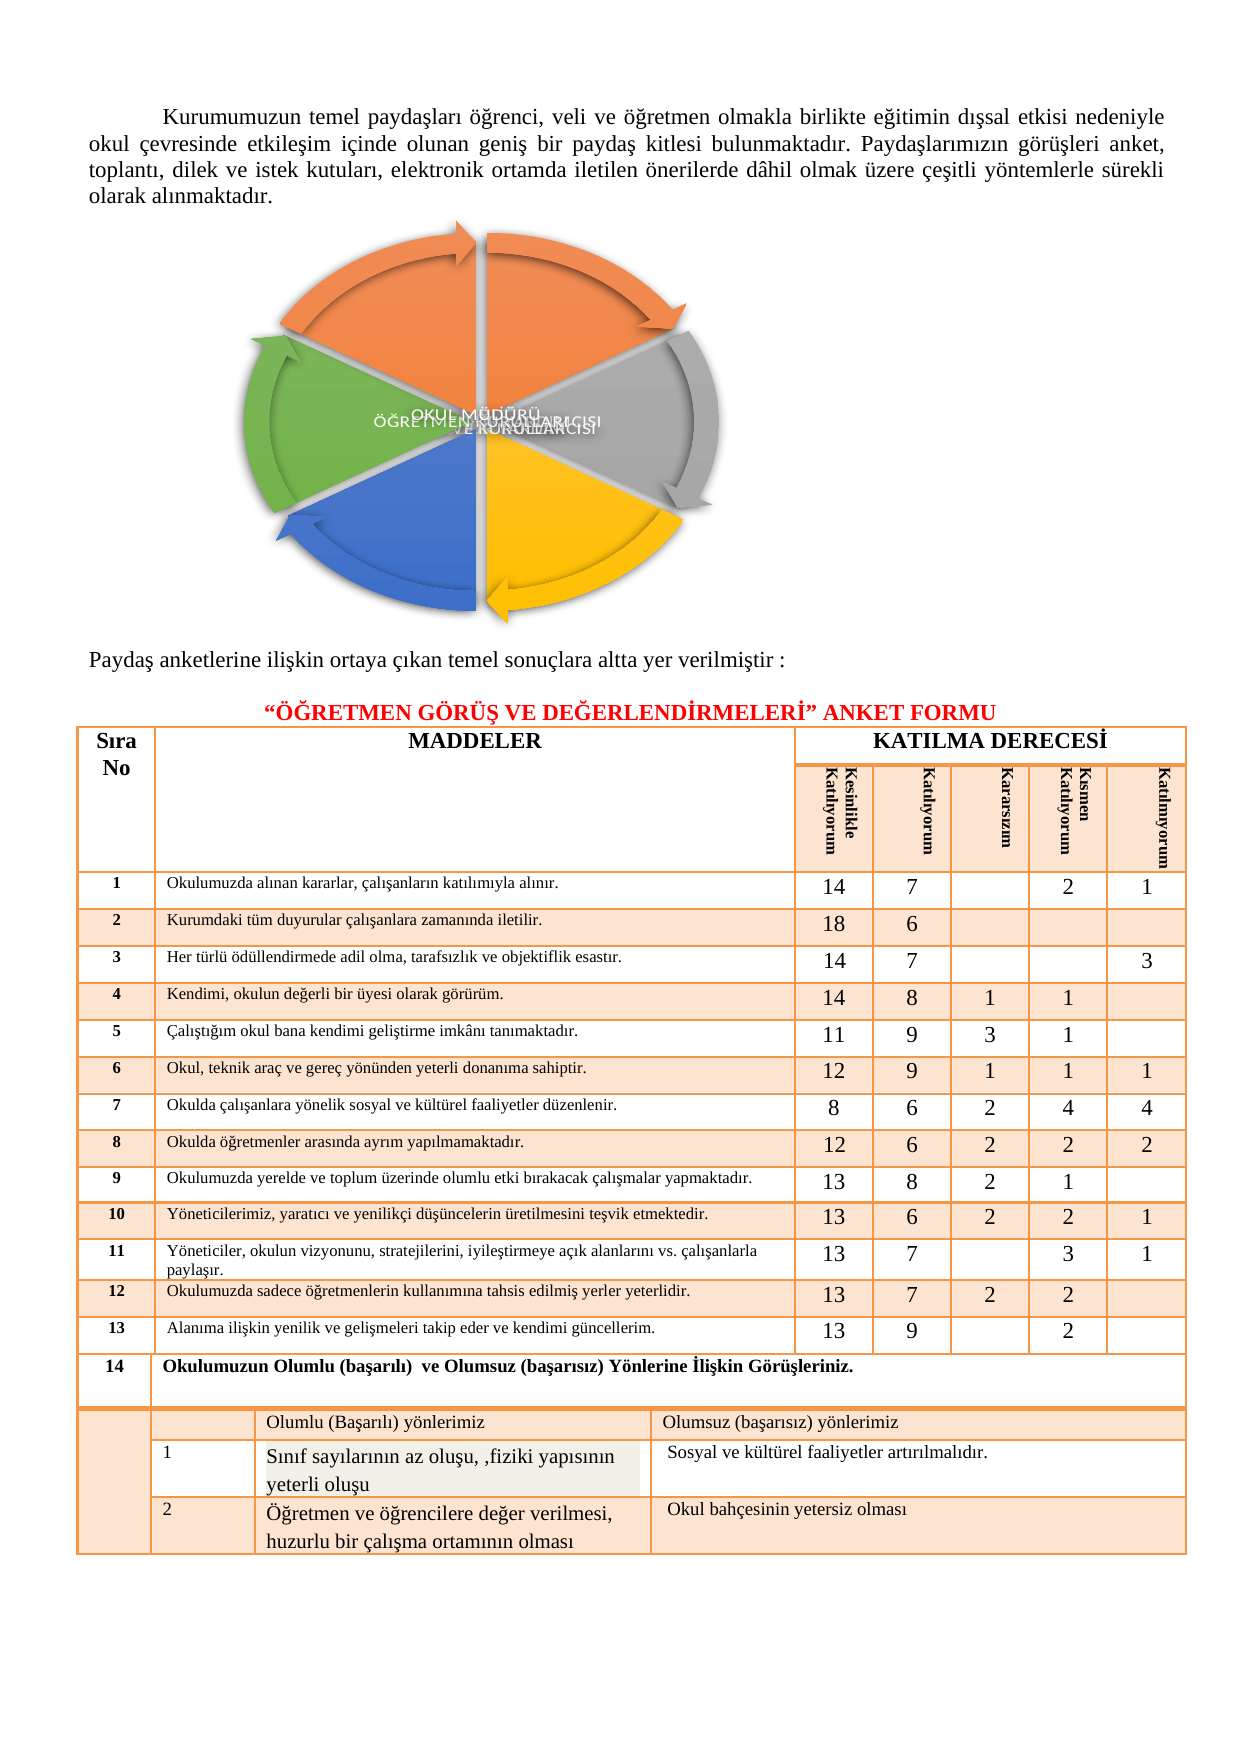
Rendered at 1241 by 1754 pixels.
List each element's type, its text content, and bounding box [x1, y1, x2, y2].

table_cell 1 [1108, 1058, 1185, 1092]
table_cell 13 [79, 1318, 154, 1352]
table_header Sıra No [79, 728, 154, 871]
table_cell 3 [1030, 1240, 1106, 1279]
table_cell Okul bahçesinin yetersiz olması [652, 1498, 1185, 1553]
table_cell Okulumuzda alınan kararlar, çalışanların katılımıyla alınır. [156, 873, 794, 908]
table_cell Katılıyorum [874, 767, 950, 871]
table_cell Kendimi, okulun değerli bir üyesi olarak görürüm. [156, 984, 794, 1019]
table_cell 3 [1108, 947, 1185, 982]
text “ÖĞRETMEN GÖRÜŞ VE DEĞERLENDİRMELERİ” ANKET FORMU [89, 699, 1166, 726]
table_cell 8 [874, 984, 950, 1019]
table_cell Öğretmen ve öğrencilere değer verilmesi, huzurlu bir çalışma ortamının olması [256, 1498, 650, 1553]
table_cell 12 [79, 1281, 154, 1316]
table_cell 6 [874, 1131, 950, 1166]
table_cell [1108, 910, 1185, 945]
table_cell 13 [796, 1318, 872, 1352]
table_cell 6 [874, 910, 950, 945]
table_cell 4 [1108, 1095, 1185, 1129]
table_cell 11 [79, 1240, 154, 1279]
table_cell [952, 910, 1028, 945]
table_cell 2 [952, 1131, 1028, 1166]
table_cell Kısmen Katılıyorum [1030, 767, 1106, 871]
table_cell 9 [874, 1021, 950, 1056]
table_cell 4 [79, 984, 154, 1019]
table_cell [1108, 984, 1185, 1019]
table_cell Kurumdaki tüm duyurular çalışanlara zamanında iletilir. [156, 910, 794, 945]
table_cell 1 [152, 1441, 254, 1496]
table_cell 13 [796, 1281, 872, 1316]
table_cell [952, 1240, 1028, 1279]
table_cell 2 [1030, 1204, 1106, 1238]
table_cell 4 [1030, 1095, 1106, 1129]
table_cell Yöneticilerimiz, yaratıcı ve yenilikçi düşüncelerin üretilmesini teşvik etmektedir. [156, 1204, 794, 1238]
table_cell 6 [79, 1058, 154, 1092]
table_cell 2 [1030, 873, 1106, 908]
table_cell [152, 1411, 254, 1439]
table_cell 1 [952, 1058, 1028, 1092]
table_cell Kesinlikle Katılıyorum [796, 767, 872, 871]
table_cell 1 [1108, 1204, 1185, 1238]
table_cell Her türlü ödüllendirmede adil olma, tarafsızlık ve objektiflik esastır. [156, 947, 794, 982]
table_cell [1108, 1168, 1185, 1201]
table_cell 2 [952, 1281, 1028, 1316]
table_cell 13 [796, 1168, 872, 1201]
table_cell 1 [1030, 1021, 1106, 1056]
table_cell 7 [874, 947, 950, 982]
table_cell 14 [796, 947, 872, 982]
text Paydaş anketlerine ilişkin ortaya çıkan temel sonuçlara altta yer verilmiştir : [89, 646, 1166, 673]
table_cell Okul, teknik araç ve gereç yönünden yeterli donanıma sahiptir. [156, 1058, 794, 1092]
table_cell 7 [79, 1095, 154, 1129]
table_cell 2 [1030, 1131, 1106, 1166]
table_cell 1 [952, 984, 1028, 1019]
table_cell 2 [1030, 1318, 1106, 1352]
table_cell 1 [1108, 1240, 1185, 1279]
table_cell 8 [874, 1168, 950, 1201]
table_cell 3 [79, 947, 154, 982]
table_header MADDELER [156, 728, 794, 871]
table_cell 14 [79, 1355, 150, 1406]
table_cell 1 [1030, 984, 1106, 1019]
table_cell 2 [1108, 1131, 1185, 1166]
table_cell 2 [952, 1204, 1028, 1238]
table_cell [1108, 1318, 1185, 1352]
table_cell 9 [874, 1318, 950, 1352]
table_cell 7 [874, 873, 950, 908]
table_cell 1 [1030, 1168, 1106, 1201]
table_cell 1 [79, 873, 154, 908]
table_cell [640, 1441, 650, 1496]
table_cell Okulumuzda yerelde ve toplum üzerinde olumlu etki bırakacak çalışmalar yapmaktadır. [156, 1168, 794, 1201]
table_cell [952, 947, 1028, 982]
table_cell 3 [952, 1021, 1028, 1056]
table_cell 13 [796, 1240, 872, 1279]
table_cell [952, 1318, 1028, 1352]
table_cell 14 [796, 873, 872, 908]
table_cell 9 [874, 1058, 950, 1092]
table_cell Olumsuz (başarısız) yönlerimiz [652, 1411, 1185, 1439]
table_cell 7 [874, 1281, 950, 1316]
table_cell 18 [796, 910, 872, 945]
table_cell 12 [796, 1058, 872, 1092]
table_cell 8 [79, 1131, 154, 1166]
table_cell 11 [796, 1021, 872, 1056]
table_cell Çalıştığım okul bana kendimi geliştirme imkânı tanımaktadır. [156, 1021, 794, 1056]
table_header KATILMA DERECESİ [796, 728, 1185, 762]
table_cell 2 [952, 1095, 1028, 1129]
table_cell Olumlu (Başarılı) yönlerimiz [256, 1411, 650, 1439]
table_cell [952, 873, 1028, 908]
table_cell 13 [796, 1204, 872, 1238]
table_cell 9 [79, 1168, 154, 1201]
table_cell 14 [796, 984, 872, 1019]
table_cell [1108, 1021, 1185, 1056]
table_cell 6 [874, 1204, 950, 1238]
table_cell 10 [79, 1204, 154, 1238]
table_cell 12 [796, 1131, 872, 1166]
table_cell Alanıma ilişkin yenilik ve gelişmeleri takip eder ve kendimi güncellerim. [156, 1318, 794, 1352]
table_cell 2 [79, 910, 154, 945]
table_cell 6 [874, 1095, 950, 1129]
table_cell [1030, 947, 1106, 982]
table_cell Okulda çalışanlara yönelik sosyal ve kültürel faaliyetler düzenlenir. [156, 1095, 794, 1129]
table_cell 7 [874, 1240, 950, 1279]
table_cell Yöneticiler, okulun vizyonunu, stratejilerini, iyileştirmeye açık alanlarını vs. çalışanlarla paylaşır. [156, 1240, 794, 1279]
table_cell 2 [1030, 1281, 1106, 1316]
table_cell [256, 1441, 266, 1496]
table_cell Sosyal ve kültürel faaliyetler artırılmalıdır. [652, 1441, 1185, 1496]
table_cell 2 [952, 1168, 1028, 1201]
table_cell [1108, 1281, 1185, 1316]
table_cell 5 [79, 1021, 154, 1056]
table_cell Okulumuzun Olumlu (başarılı) ve Olumsuz (başarısız) Yönlerine İlişkin Görüşleriniz. [152, 1355, 1185, 1406]
table_cell 1 [1108, 873, 1185, 908]
table_cell Kararsızım [952, 767, 1028, 871]
table_cell [1030, 910, 1106, 945]
table_cell Okulumuzda sadece öğretmenlerin kullanımına tahsis edilmiş yerler yeterlidir. [156, 1281, 794, 1316]
text Kurumumuzun temel paydaşları öğrenci, veli ve öğretmen olmakla birlikte eğitimin dışsal etkisi nedeniyle okul çevresinde etkileşim içinde olunan geniş bir paydaş kitlesi bulunmaktadır. Paydaşlarımızın görüşleri anket, toplantı, dilek ve istek kutuları, elektronik ortamda iletilen önerilerde dâhil olmak üzere çeşitli yöntemlerle sürekli olarak alınmaktadır. [89, 103, 1166, 209]
table_cell [79, 1411, 150, 1553]
table_cell Katılmıyorum [1108, 767, 1185, 871]
table_cell 8 [796, 1095, 872, 1129]
table_cell Okulda öğretmenler arasında ayrım yapılmamaktadır. [156, 1131, 794, 1166]
table_cell 1 [1030, 1058, 1106, 1092]
table_cell 2 [152, 1498, 254, 1553]
